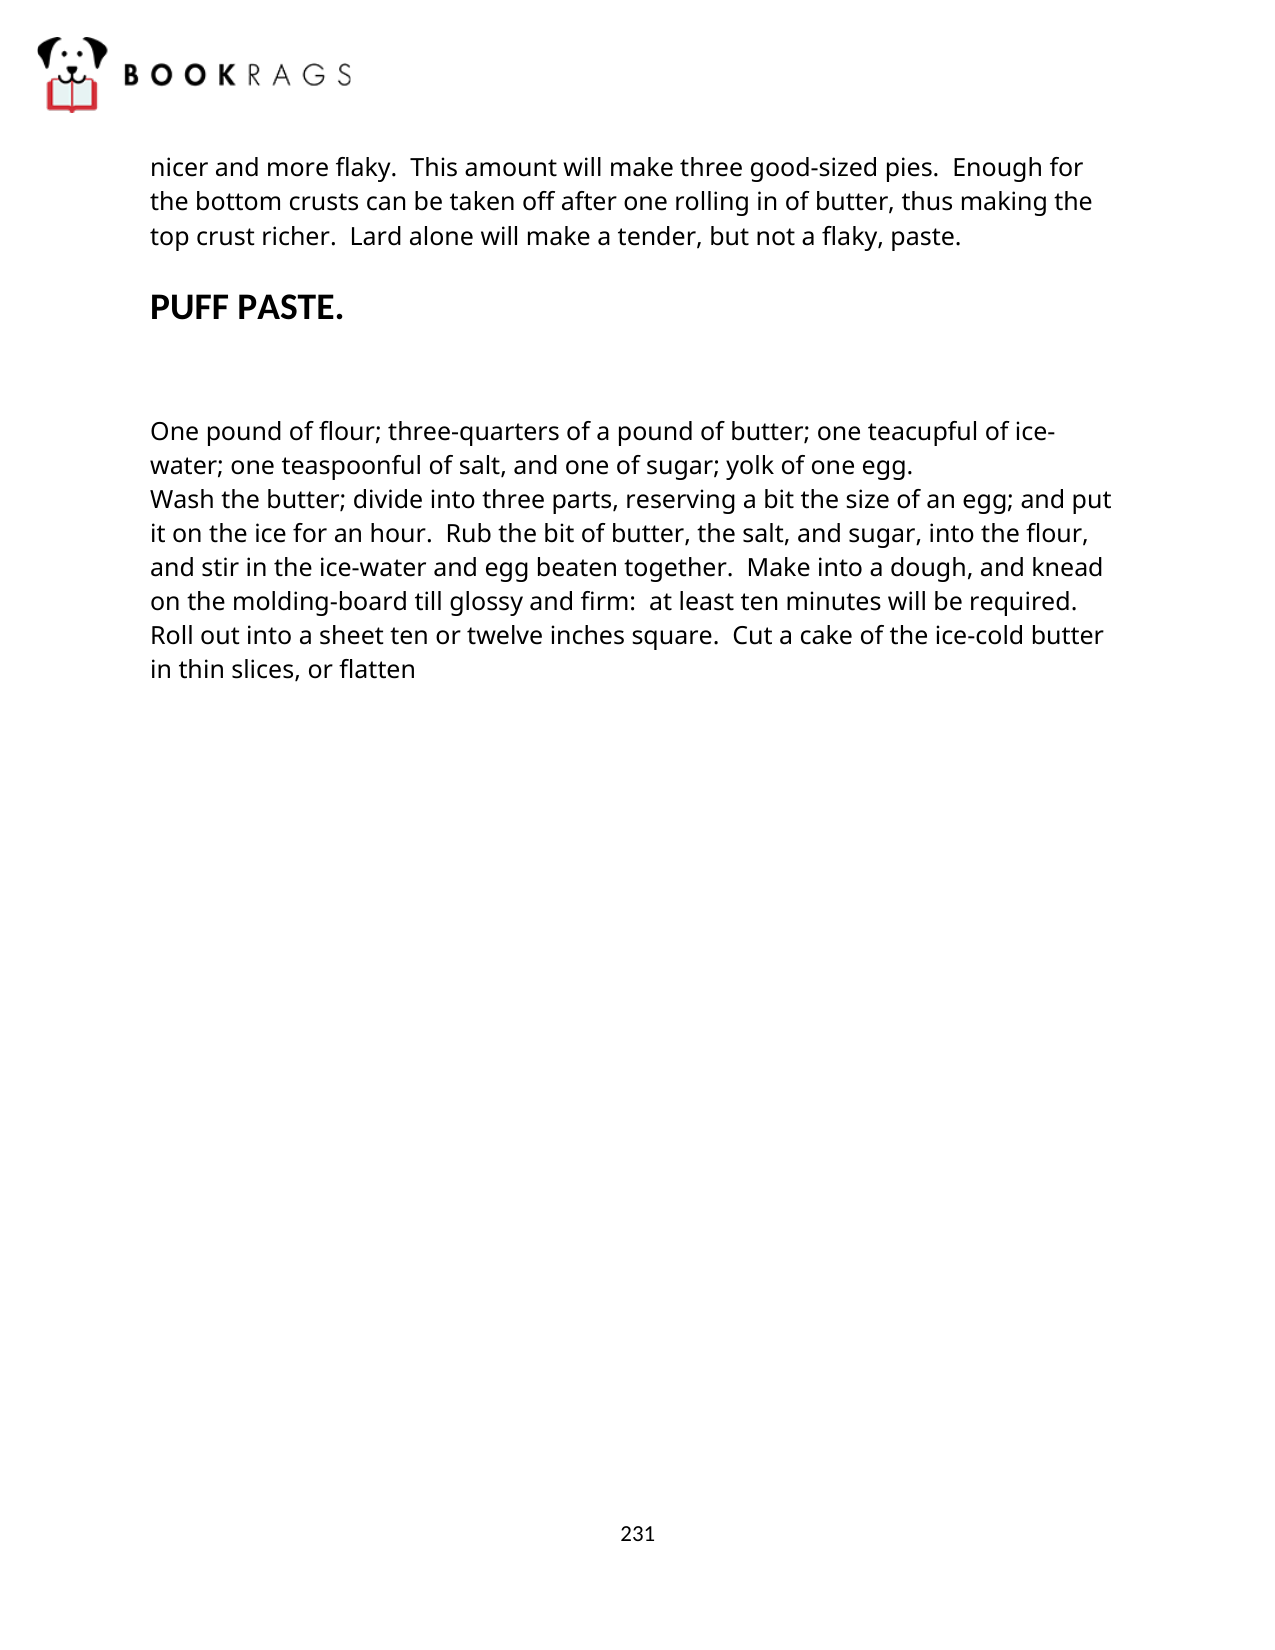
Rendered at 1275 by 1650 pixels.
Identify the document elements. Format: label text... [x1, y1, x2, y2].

text One pound of flour; three-quarters of a pound of butter; one teacupful of ice-water; one teaspoonful of salt, and one of sugar; yolk of one egg. Wash the butter; divide into three parts, reserving a bit the size of an egg; and put it on the ice for an hour. Rub the bit of butter, the salt, and sugar, into the flour, and stir in the ice-water and egg beaten together. Make into a dough, and knead on the molding-board till glossy and firm: at least ten minutes will be required. Roll out into a sheet ten or twelve inches square. Cut a cake of the ice-cold butter in thin slices, or flatten [150, 413, 1125, 686]
picture [37, 37, 351, 113]
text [150, 150, 1125, 252]
text PUFF PASTE. [150, 283, 1125, 329]
